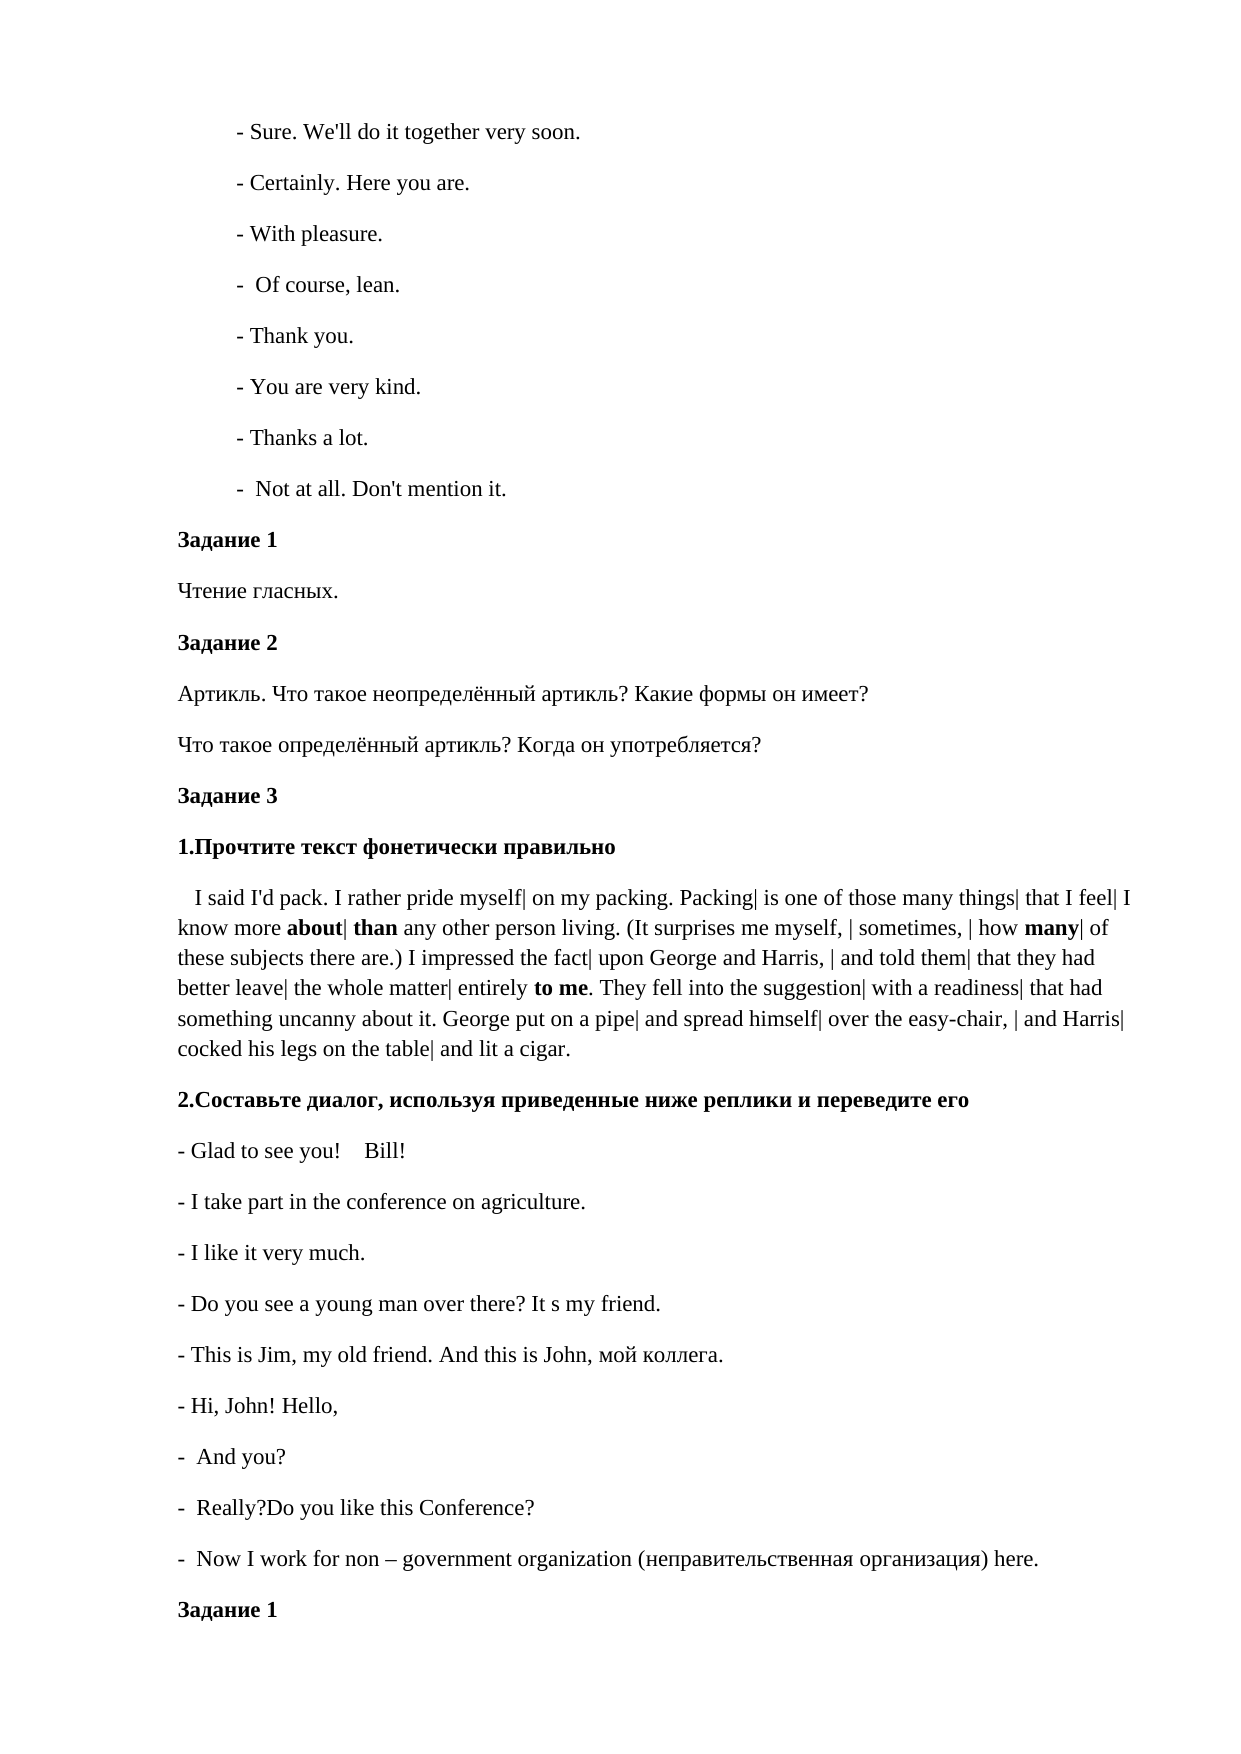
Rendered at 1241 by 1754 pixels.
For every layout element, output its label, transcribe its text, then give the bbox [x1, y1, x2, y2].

text - I like it very much. [177, 1239, 1152, 1265]
text - Certainly. Here you are. [177, 169, 1152, 196]
text 2.Составьте диалог, используя приведенные ниже реплики и переведите его [177, 1086, 1152, 1112]
text Чтение гласных. [177, 577, 1152, 604]
text Что такое определённый артикль? Когда он употребляется? [177, 731, 1152, 757]
text Задание 3 [177, 782, 1152, 808]
text - And you? [177, 1443, 1152, 1469]
text - Hi, John! Hello, [177, 1392, 1152, 1418]
text - Sure. We'll do it together very soon. [177, 118, 1152, 144]
text - Glad to see you! Bill! [177, 1137, 1152, 1163]
text - Thanks a lot. [177, 424, 1152, 451]
text - Now I work for non – government organization (неправительственная организация) here. [177, 1545, 1152, 1572]
text 1.Прочтите текст фонетически правильно [177, 833, 1152, 859]
text - Of course, lean. [177, 271, 1152, 298]
text - You are very kind. [177, 373, 1152, 400]
text I said I'd pack. I rather pride myself| on my packing. Packing| is one of those many things| that I feel| I know more about| than any other person living. (It surprises me myself, | sometimes, | how many| of these subjects there are.) I impressed the fact| upon George and Harris, | and told them| that they had better leave| the whole matter| entirely to me. They fell into the suggestion| with a readiness| that had something uncanny about it. George put on a pipe| and spread himself| over the easy-chair, | and Harris| cocked his legs on the table| and lit a cigar. [177, 884, 1152, 1061]
text Задание 2 [177, 628, 1152, 655]
text - I take part in the conference on agriculture. [177, 1188, 1152, 1214]
text - This is Jim, my old friend. And this is John, мой коллега. [177, 1341, 1152, 1367]
text - Really?Do you like this Conference? [177, 1494, 1152, 1521]
text - Do you see a young man over there? It s my friend. [177, 1290, 1152, 1316]
text - Not at all. Don't mention it. [177, 475, 1152, 502]
text - Thank you. [177, 322, 1152, 349]
text Артикль. Что такое неопределённый артикль? Какие формы он имеет? [177, 679, 1152, 706]
text - With pleasure. [177, 220, 1152, 247]
text Задание 1 [177, 1596, 1152, 1623]
text Задание 1 [177, 526, 1152, 553]
